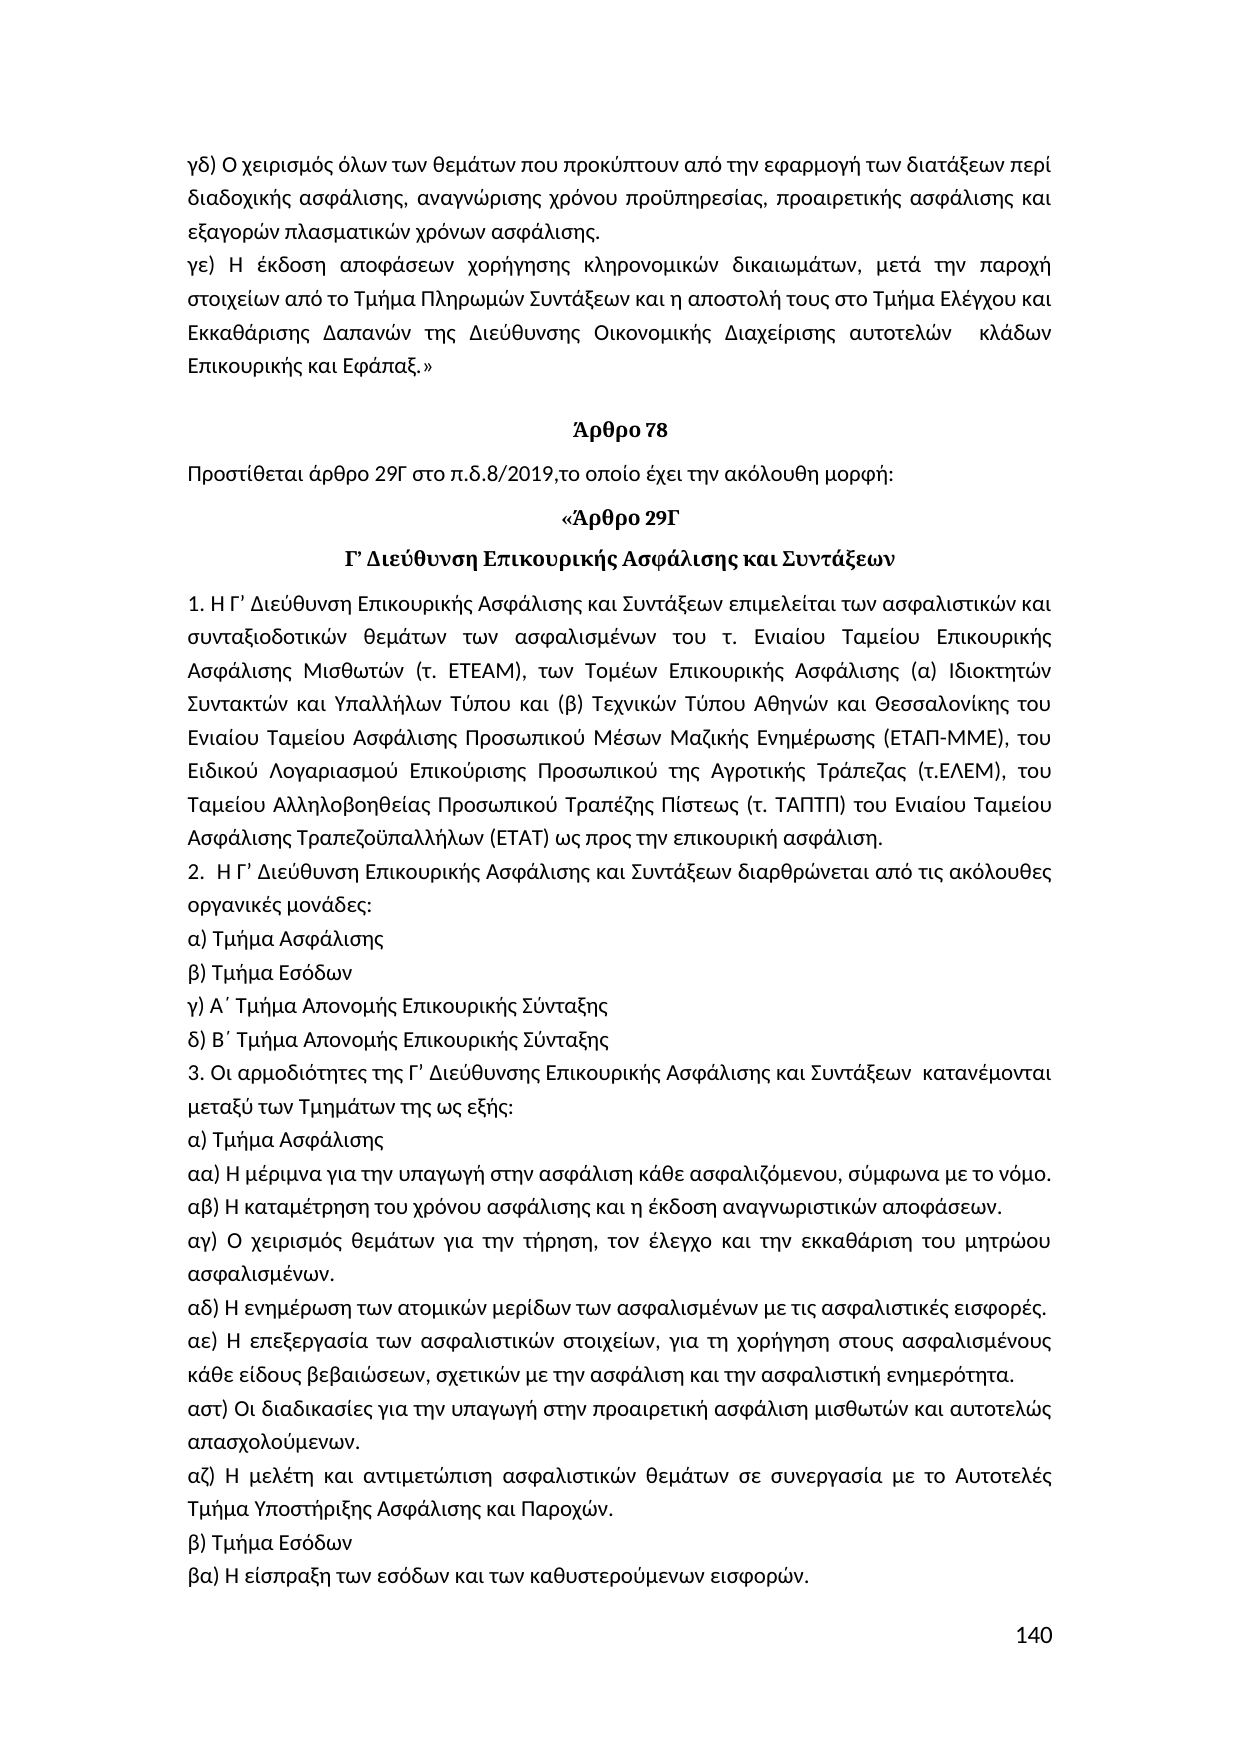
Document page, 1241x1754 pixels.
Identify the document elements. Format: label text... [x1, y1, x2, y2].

text 2. Η Γ’ Διεύθυνση Επικουρικής Ασφάλισης και Συντάξεων διαρθρώνεται από τις ακόλουθες οργανικές μονάδες: [187, 857, 1053, 918]
text γε) Η έκδοση αποφάσεων χορήγησης κληρονομικών δικαιωμάτων, μετά την παροχή στοιχείων από το Τμήμα Πληρωμών Συντάξεων και η αποστολή τους στο Τμήμα Ελέγχου και Εκκαθάρισης Δαπανών της Διεύθυνσης Οικονομικής Διαχείρισης αυτοτελών κλάδων Επικουρικής και Εφάπαξ.» [187, 251, 1053, 379]
subtitle Γ’ Διεύθυνση Επικουρικής Ασφάλισης και Συντάξεων [187, 547, 1053, 571]
text αστ) Οι διαδικασίες για την υπαγωγή στην προαιρετική ασφάλιση μισθωτών και αυτοτελώς απασχολούμενων. [187, 1394, 1053, 1455]
text αε) Η επεξεργασία των ασφαλιστικών στοιχείων, για τη χορήγηση στους ασφαλισμένους κάθε είδους βεβαιώσεων, σχετικών με την ασφάλιση και την ασφαλιστική ενημερότητα. [187, 1327, 1053, 1388]
text β) Τμήμα Εσόδων [187, 1528, 1053, 1556]
subtitle «Άρθρο 29Γ [187, 506, 1053, 530]
text αβ) Η καταμέτρηση του χρόνου ασφάλισης και η έκδοση αναγνωριστικών αποφάσεων. [187, 1192, 1053, 1220]
text δ) Β΄ Τμήμα Απονομής Επικουρικής Σύνταξης [187, 1025, 1053, 1053]
text αζ) Η μελέτη και αντιμετώπιση ασφαλιστικών θεμάτων σε συνεργασία με το Αυτοτελές Τμήμα Υποστήριξης Ασφάλισης και Παροχών. [187, 1461, 1053, 1522]
subtitle Άρθρο 78 [187, 418, 1053, 442]
text γ) Α΄ Τμήμα Απονομής Επικουρικής Σύνταξης [187, 991, 1053, 1019]
text βα) Η είσπραξη των εσόδων και των καθυστερούμενων εισφορών. [187, 1561, 1053, 1589]
text α) Τμήμα Ασφάλισης [187, 1125, 1053, 1153]
text 3. Οι αρμοδιότητες της Γ’ Διεύθυνσης Επικουρικής Ασφάλισης και Συντάξεων κατανέμονται μεταξύ των Τμημάτων της ως εξής: [187, 1058, 1053, 1120]
text αδ) Η ενημέρωση των ατομικών μερίδων των ασφαλισμένων με τις ασφαλιστικές εισφορές. [187, 1293, 1053, 1321]
text α) Τμήμα Ασφάλισης [187, 924, 1053, 952]
text γδ) Ο χειρισμός όλων των θεμάτων που προκύπτουν από την εφαρμογή των διατάξεων περί διαδοχικής ασφάλισης, αναγνώρισης χρόνου προϋπηρεσίας, προαιρετικής ασφάλισης και εξαγορών πλασματικών χρόνων ασφάλισης. [187, 150, 1053, 245]
text αα) Η μέριμνα για την υπαγωγή στην ασφάλιση κάθε ασφαλιζόμενου, σύμφωνα με το νόμο. [187, 1159, 1053, 1187]
subtitle Προστίθεται άρθρο 29Γ στο π.δ.8/2019,το οποίο έχει την ακόλουθη μορφή: [187, 459, 1053, 488]
text αγ) Ο χειρισμός θεμάτων για την τήρηση, τον έλεγχο και την εκκαθάριση του μητρώου ασφαλισμένων. [187, 1226, 1053, 1287]
text 1. Η Γ’ Διεύθυνση Επικουρικής Ασφάλισης και Συντάξεων επιμελείται των ασφαλιστικών και συνταξιοδοτικών θεμάτων των ασφαλισμένων του τ. Ενιαίου Ταμείου Επικουρικής Ασφάλισης Μισθωτών (τ. ΕΤΕΑΜ), των Τομέων Επικουρικής Ασφάλισης (α) Ιδιοκτητών Συντακτών και Υπαλλήλων Τύπου και (β) Τεχνικών Τύπου Αθηνών και Θεσσαλονίκης του Ενιαίου Ταμείου Ασφάλισης Προσωπικού Μέσων Μαζικής Ενημέρωσης (ΕΤΑΠ-ΜΜΕ), του Ειδικού Λογαριασμού Επικούρισης Προσωπικού της Αγροτικής Τράπεζας (τ.ΕΛΕΜ), του Ταμείου Αλληλοβοηθείας Προσωπικού Τραπέζης Πίστεως (τ. ΤΑΠΤΠ) του Ενιαίου Ταμείου Ασφάλισης Τραπεζοϋπαλλήλων (ΕΤΑΤ) ως προς την επικουρική ασφάλιση. [187, 589, 1053, 851]
text β) Τμήμα Εσόδων [187, 958, 1053, 986]
